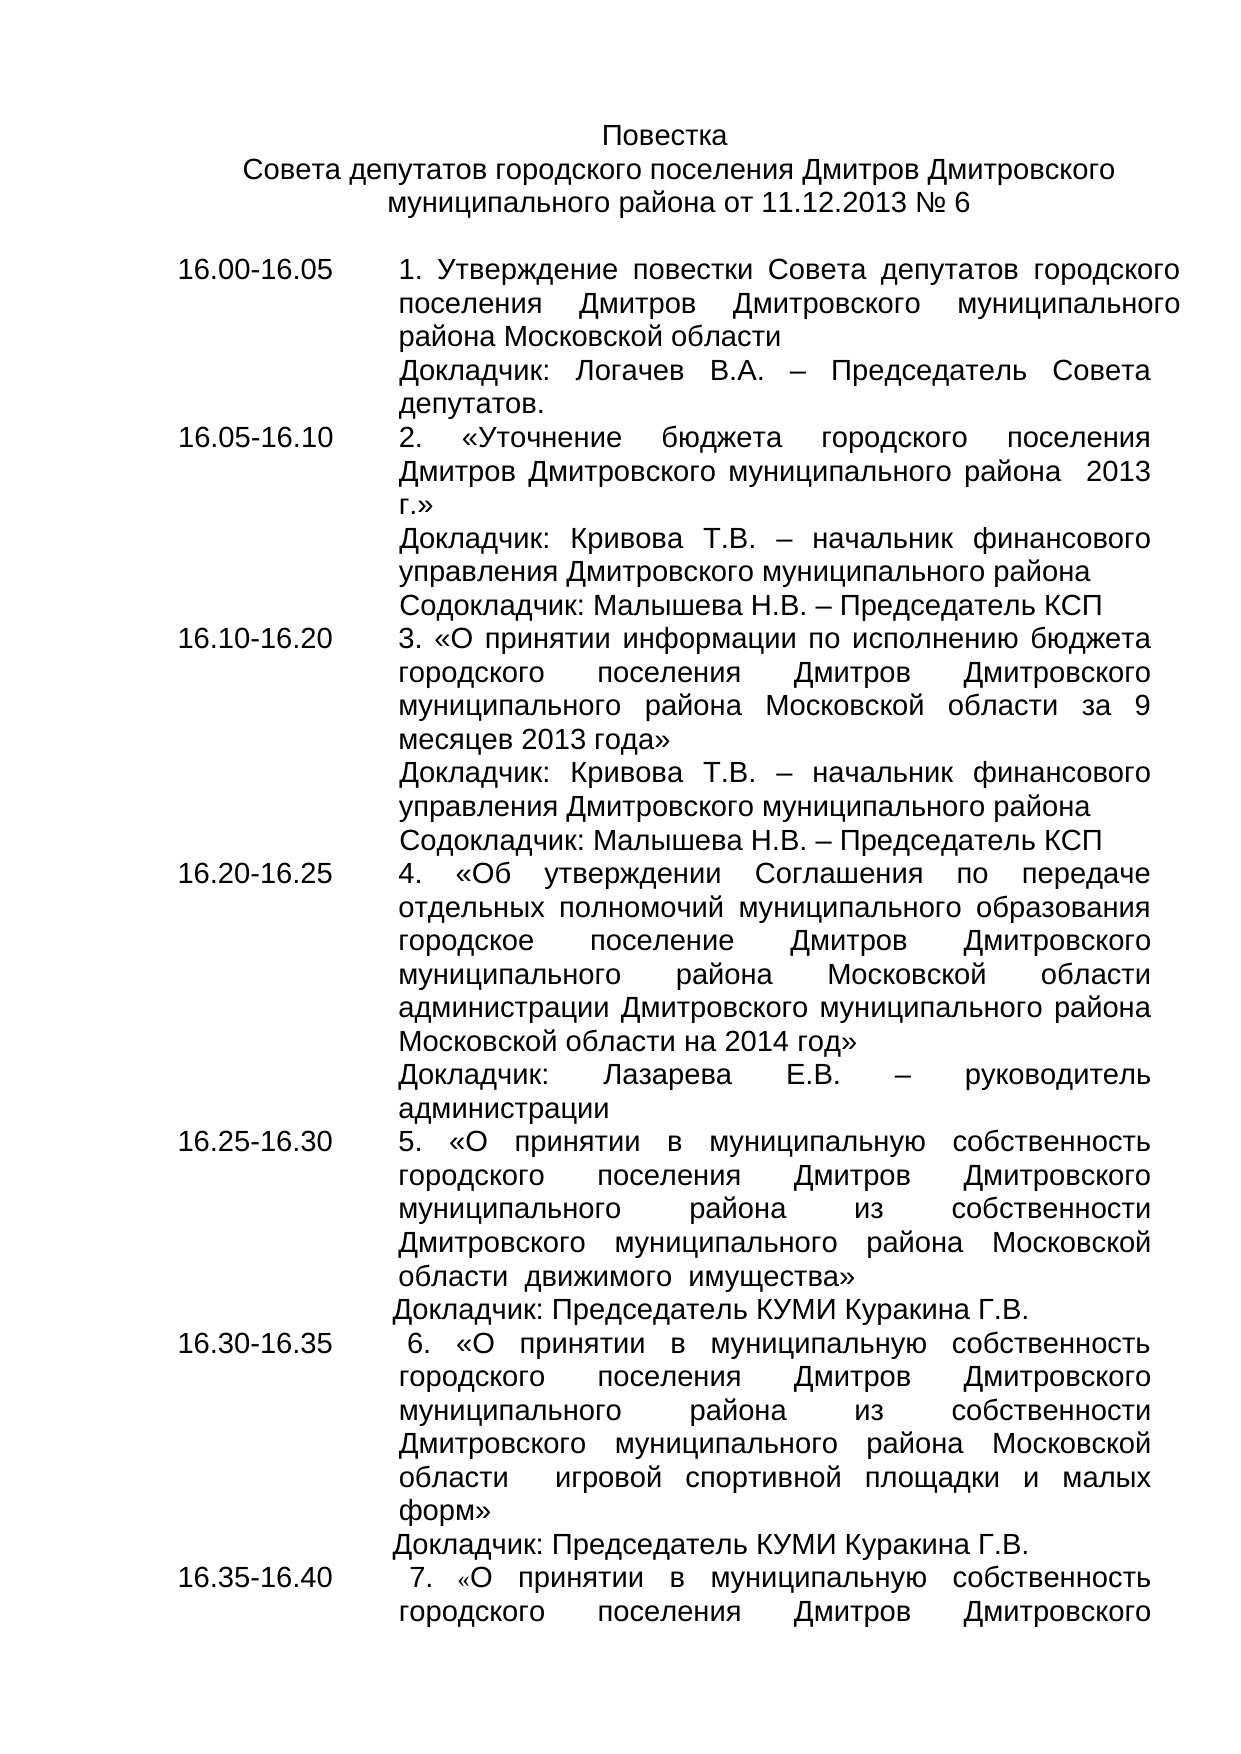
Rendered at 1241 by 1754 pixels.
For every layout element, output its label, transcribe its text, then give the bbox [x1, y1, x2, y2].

text 16.10-16.20 3. «О принятии информации по исполнению бюджета городского поселения Дмитров Дмитровского муниципального района Московской области за 9 месяцев 2013 года» [177, 621, 1152, 755]
text Докладчик: Председатель КУМИ Куракина Г.В. [177, 1527, 1152, 1560]
text 16.20-16.25 4. «Об утверждении Соглашения по передаче отдельных полномочий муниципального образования городское поселение Дмитров Дмитровского муниципального района Московской области администрации Дмитровского муниципального района Московской области на 2014 год» [177, 856, 1152, 1057]
text 16.05-16.10 2. «Уточнение бюджета городского поселения Дмитров Дмитровского муниципального района 2013 г.» [178, 420, 1152, 521]
text Докладчик: Председатель КУМИ Куракина Г.В. [177, 1292, 1152, 1326]
text Содокладчик: Малышева Н.В. – Председатель КСП [398, 588, 1152, 621]
text Совета депутатов городского поселения Дмитров Дмитровского муниципального района от 11.12.2013 № 6 [177, 152, 1181, 219]
text Докладчик: Лазарева Е.В. – руководитель администрации [177, 1057, 1152, 1124]
text 16.30-16.35 6. «О принятии в муниципальную собственность городского поселения Дмитров Дмитровского муниципального района из собственности Дмитровского муниципального района Московской области игровой спортивной площадки и малых форм» [177, 1326, 1152, 1527]
text Докладчик: Кривова Т.В. – начальник финансового управления Дмитровского муниципального района [398, 521, 1152, 588]
text Докладчик: Логачев В.А. – Председатель Совета депутатов. [398, 353, 1152, 420]
text 16.25-16.30 5. «О принятии в муниципальную собственность городского поселения Дмитров Дмитровского муниципального района из собственности Дмитровского муниципального района Московской области движимого имущества» [177, 1124, 1152, 1292]
text Докладчик: Кривова Т.В. – начальник финансового управления Дмитровского муниципального района [398, 755, 1152, 822]
text 16.00-16.05 1. Утверждение повестки Совета депутатов городского поселения Дмитров Дмитровского муниципального района Московской области [177, 252, 1181, 353]
text Повестка [177, 118, 1152, 152]
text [177, 1560, 1152, 1627]
text Содокладчик: Малышева Н.В. – Председатель КСП [398, 822, 1152, 856]
